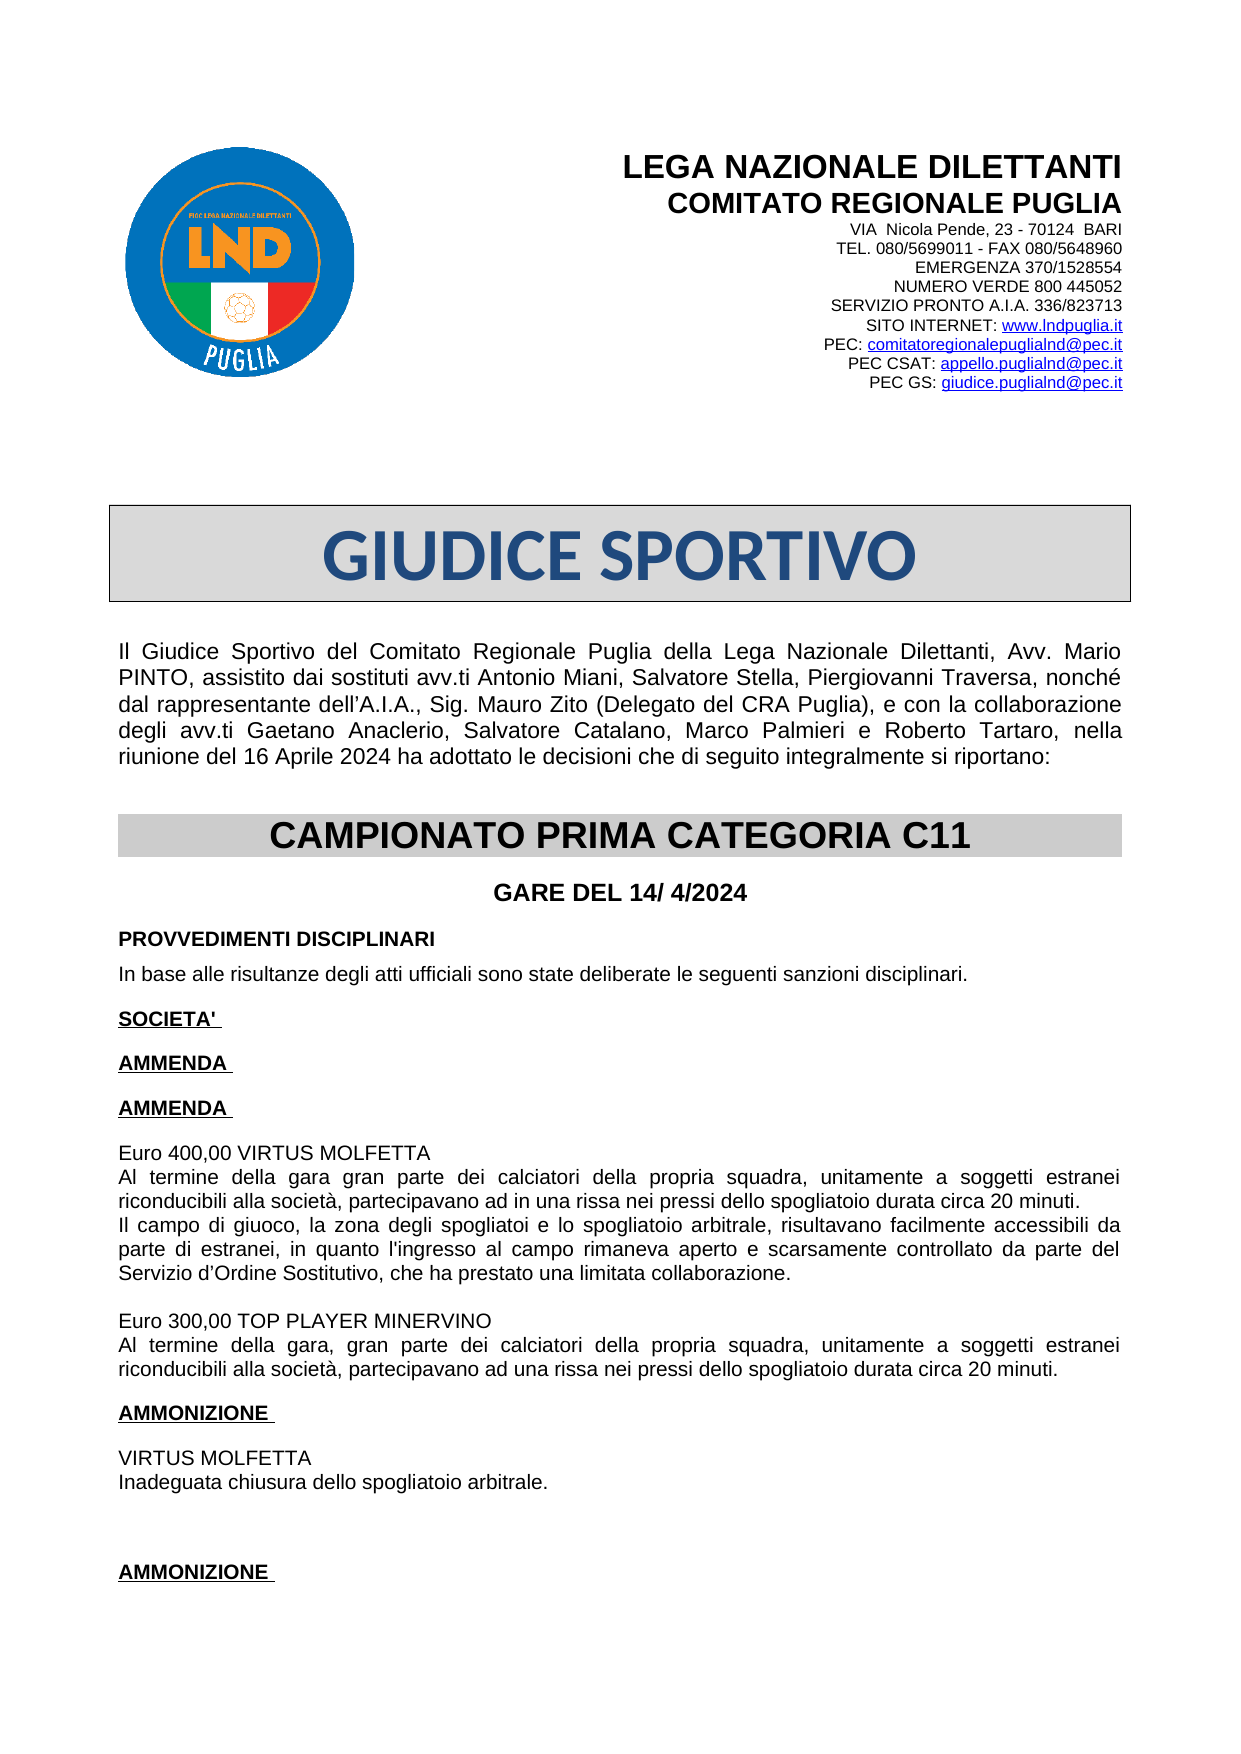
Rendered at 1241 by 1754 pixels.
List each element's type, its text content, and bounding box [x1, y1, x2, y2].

text GARE DEL 14/ 4/2024 [118, 878, 1122, 906]
picture [125, 147, 355, 377]
text Il campo di giuoco, la zona degli spogliatoi e lo spogliatoio arbitrale, risultavano facilmente accessibili da parte di estranei, in quanto l'ingresso al campo rimaneva aperto e scarsamente controllato da parte del Servizio d’Ordine Sostitutivo, che ha prestato una limitata collaborazione. [118, 1213, 1122, 1284]
text VIRTUS MOLFETTA Inadeguata chiusura dello spogliatoio arbitrale. [118, 1446, 1122, 1494]
text AMMONIZIONE [118, 1559, 1122, 1583]
text AMMENDA [118, 1051, 1122, 1075]
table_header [362, 148, 1129, 401]
text Euro 300,00 TOP PLAYER MINERVINO [118, 1284, 1122, 1332]
text Euro 400,00 VIRTUS MOLFETTA [118, 1141, 1122, 1165]
text PROVVEDIMENTI DISCIPLINARI [118, 927, 1122, 951]
text CAMPIONATO PRIMA CATEGORIA C11 [118, 814, 1122, 857]
text SOCIETA' [118, 1006, 1122, 1030]
text Il Giudice Sportivo del Comitato Regionale Puglia della Lega Nazionale Dilettanti, Avv. Mario PINTO, assistito dai sostituti avv.ti Antonio Miani, Salvatore Stella, Piergiovanni Traversa, nonché dal rappresentante dell’A.I.A., Sig. Mauro Zito (Delegato del CRA Puglia), e con la collaborazione degli avv.ti Gaetano Anaclerio, Salvatore Catalano, Marco Palmieri e Roberto Tartaro, nella riunione del 16 Aprile 2024 ha adottato le decisioni che di seguito integralmente si riportano: [118, 638, 1122, 770]
text AMMONIZIONE [118, 1401, 1122, 1425]
subtitle GIUDICE SPORTIVO [110, 506, 1130, 601]
text AMMENDA [118, 1096, 1122, 1120]
text Al termine della gara, gran parte dei calciatori della propria squadra, unitamente a soggetti estranei riconducibili alla società, partecipavano ad una rissa nei pressi dello spogliatoio durata circa 20 minuti. [118, 1332, 1122, 1380]
table_header [118, 148, 362, 401]
text Al termine della gara gran parte dei calciatori della propria squadra, unitamente a soggetti estranei riconducibili alla società, partecipavano ad in una rissa nei pressi dello spogliatoio durata circa 20 minuti. [118, 1165, 1122, 1213]
text In base alle risultanze degli atti ufficiali sono state deliberate le seguenti sanzioni disciplinari. [118, 962, 1122, 986]
